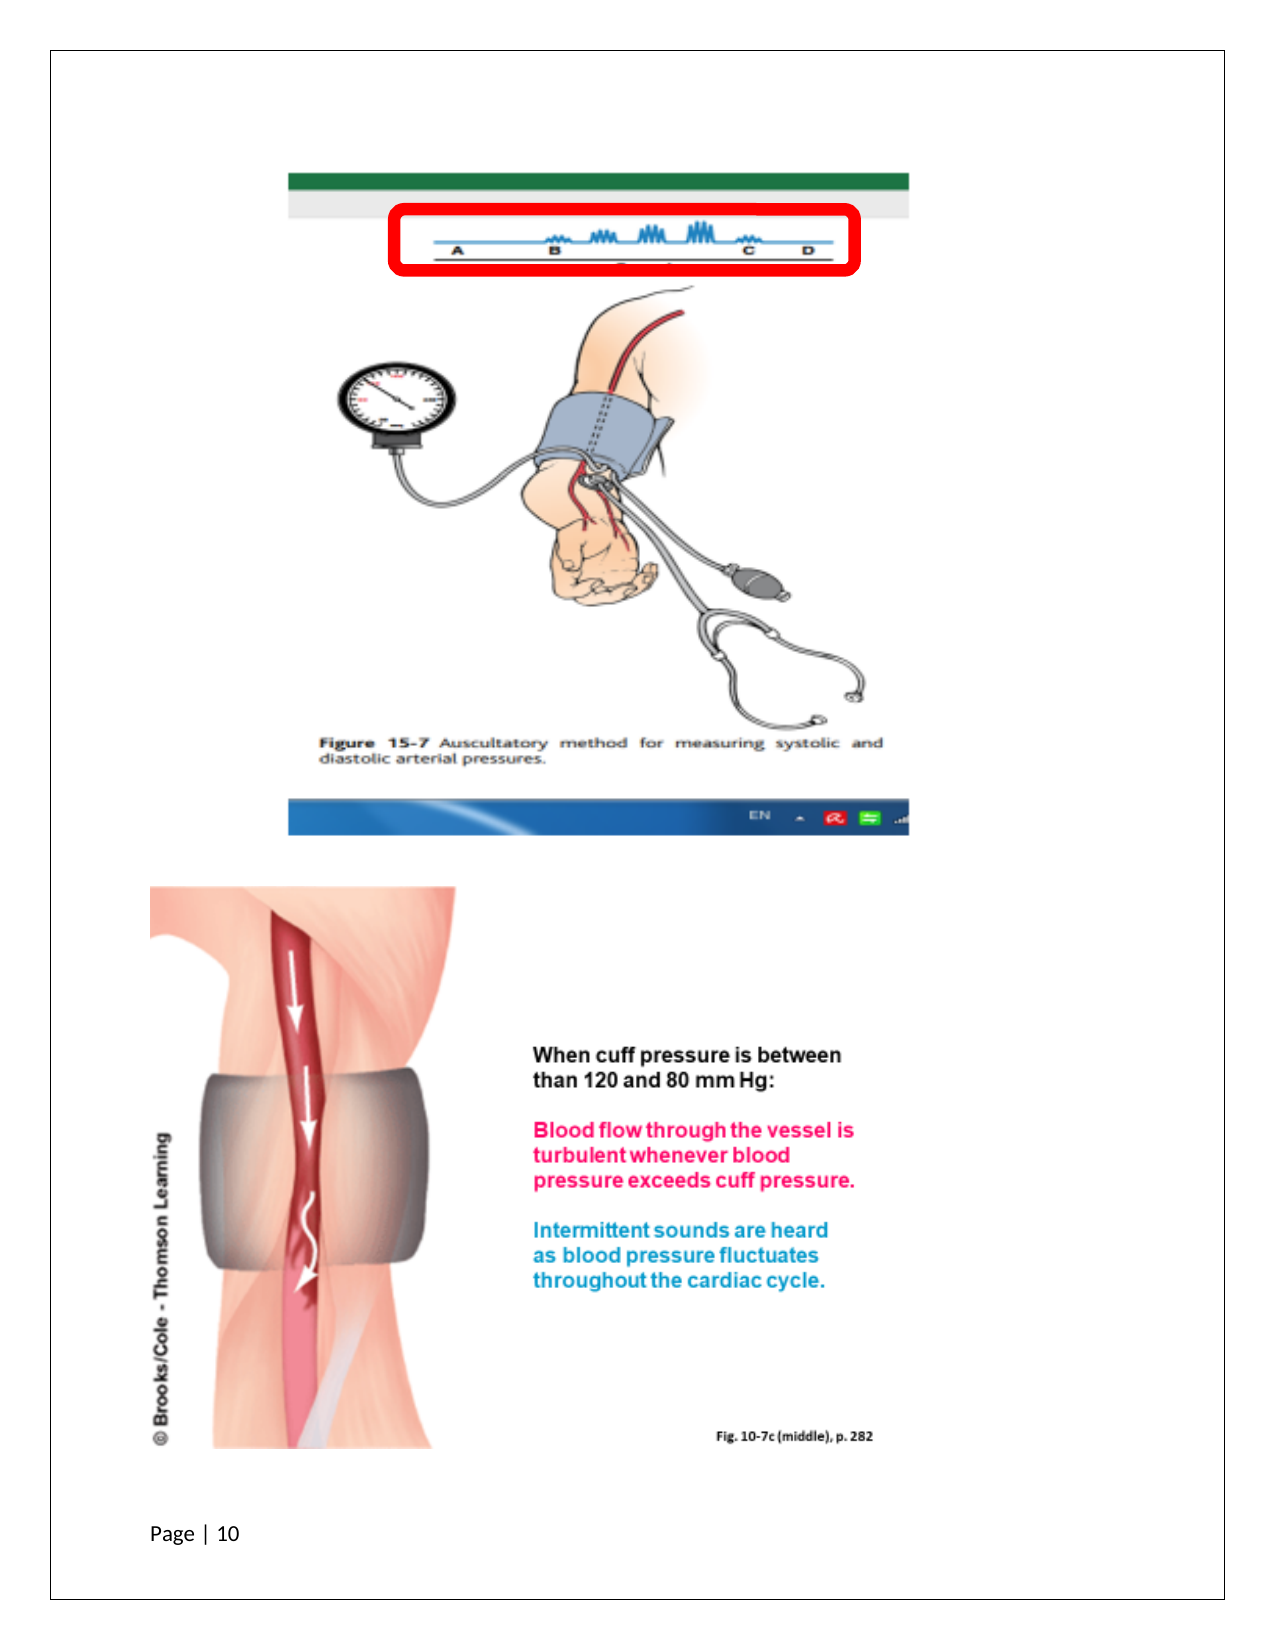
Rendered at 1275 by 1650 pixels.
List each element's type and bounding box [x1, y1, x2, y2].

picture [150, 150, 1129, 885]
picture [150, 886, 901, 1449]
